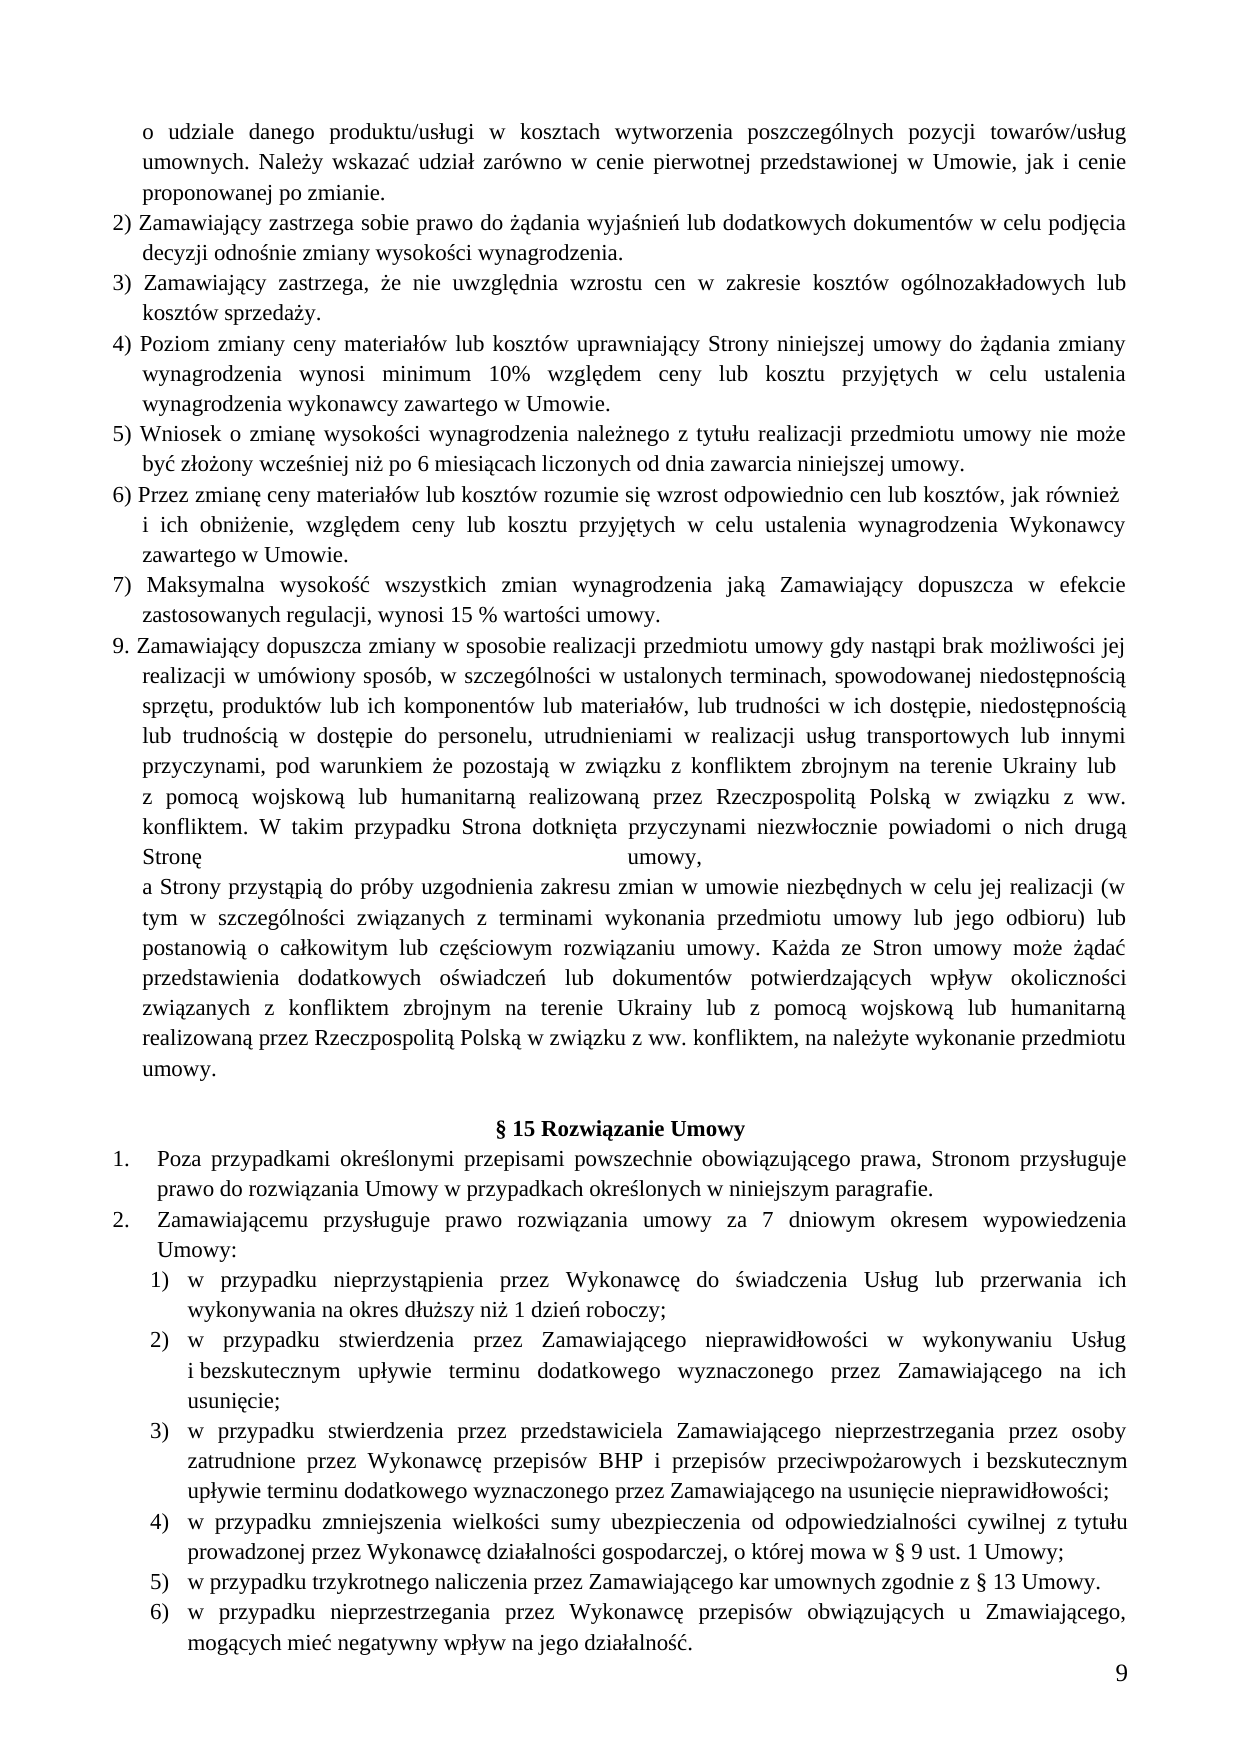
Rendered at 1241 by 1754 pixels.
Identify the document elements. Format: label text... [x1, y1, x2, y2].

text § 15 Rozwiązanie Umowy [112, 1115, 1128, 1141]
text 3) Zamawiający zastrzega, że nie uwzględnia wzrostu cen w zakresie kosztów ogólnozakładowych lub kosztów sprzedaży. [112, 269, 1128, 326]
text 6) Przez zmianę ceny materiałów lub kosztów rozumie się wzrost odpowiednio cen lub kosztów, jak również i ich obniżenie, względem ceny lub kosztu przyjętych w celu ustalenia wynagrodzenia Wykonawcy zawartego w Umowie. [112, 481, 1128, 567]
text 7) Maksymalna wysokość wszystkich zmian wynagrodzenia jaką Zamawiający dopuszcza w efekcie zastosowanych regulacji, wynosi 15 % wartości umowy. [112, 571, 1128, 628]
text 5) Wniosek o zmianę wysokości wynagrodzenia należnego z tytułu realizacji przedmiotu umowy nie może być złożony wcześniej niż po 6 miesiącach liczonych od dnia zawarcia niniejszej umowy. [112, 420, 1128, 477]
list w przypadku stwierdzenia przez przedstawiciela Zamawiającego nieprzestrzegania przez osoby zatrudnione przez Wykonawcę przepisów BHP i przepisów przeciwpożarowych i bezskutecznym upływie terminu dodatkowego wyznaczonego przez Zamawiającego na usunięcie nieprawidłowości; [150, 1417, 1128, 1504]
list w przypadku nieprzystąpienia przez Wykonawcę do świadczenia Usług lub przerwania ich wykonywania na okres dłuższy niż 1 dzień roboczy; [150, 1266, 1128, 1323]
list w przypadku nieprzestrzegania przez Wykonawcę przepisów obwiązujących u Zmawiającego, mogących mieć negatywny wpływ na jego działalność. [150, 1598, 1128, 1655]
list w przypadku trzykrotnego naliczenia przez Zamawiającego kar umownych zgodnie z § 13 Umowy. [150, 1568, 1128, 1594]
list w przypadku zmniejszenia wielkości sumy ubezpieczenia od odpowiedzialności cywilnej z tytułu prowadzonej przez Wykonawcę działalności gospodarczej, o której mowa w § 9 ust. 1 Umowy; [150, 1508, 1128, 1564]
text 4) Poziom zmiany ceny materiałów lub kosztów uprawniający Strony niniejszej umowy do żądania zmiany wynagrodzenia wynosi minimum 10% względem ceny lub kosztu przyjętych w celu ustalenia wynagrodzenia wykonawcy zawartego w Umowie. [112, 329, 1128, 416]
text 2) Zamawiający zastrzega sobie prawo do żądania wyjaśnień lub dodatkowych dokumentów w celu podjęcia decyzji odnośnie zmiany wysokości wynagrodzenia. [112, 209, 1128, 265]
list Poza przypadkami określonymi przepisami powszechnie obowiązującego prawa, Stronom przysługuje prawo do rozwiązania Umowy w przypadkach określonych w niniejszym paragrafie. [112, 1145, 1128, 1202]
text 9. Zamawiający dopuszcza zmiany w sposobie realizacji przedmiotu umowy gdy nastąpi brak możliwości jej realizacji w umówiony sposób, w szczególności w ustalonych terminach, spowodowanej niedostępnością sprzętu, produktów lub ich komponentów lub materiałów, lub trudności w ich dostępie, niedostępnością lub trudnością w dostępie do personelu, utrudnieniami w realizacji usług transportowych lub innymi przyczynami, pod warunkiem że pozostają w związku z konfliktem zbrojnym na terenie Ukrainy lub z pomocą wojskową lub humanitarną realizowaną przez Rzeczpospolitą Polską w związku z ww. konfliktem. W takim przypadku Strona dotknięta przyczynami niezwłocznie powiadomi o nich drugą Stronę umowy, a Strony przystąpią do próby uzgodnienia zakresu zmian w umowie niezbędnych w celu jej realizacji (w tym w szczególności związanych z terminami wykonania przedmiotu umowy lub jego odbioru) lub postanowią o całkowitym lub częściowym rozwiązaniu umowy. Każda ze Stron umowy może żądać przedstawienia dodatkowych oświadczeń lub dokumentów potwierdzających wpływ okoliczności związanych z konfliktem zbrojnym na terenie Ukrainy lub z pomocą wojskową lub humanitarną realizowaną przez Rzeczpospolitą Polską w związku z ww. konfliktem, na należyte wykonanie przedmiotu umowy. [112, 632, 1128, 1081]
list w przypadku stwierdzenia przez Zamawiającego nieprawidłowości w wykonywaniu Usług i bezskutecznym upływie terminu dodatkowego wyznaczonego przez Zamawiającego na ich usunięcie; [150, 1326, 1128, 1413]
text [112, 118, 1128, 205]
list Zamawiającemu przysługuje prawo rozwiązania umowy za 7 dniowym okresem wypowiedzenia Umowy: [112, 1206, 1128, 1262]
